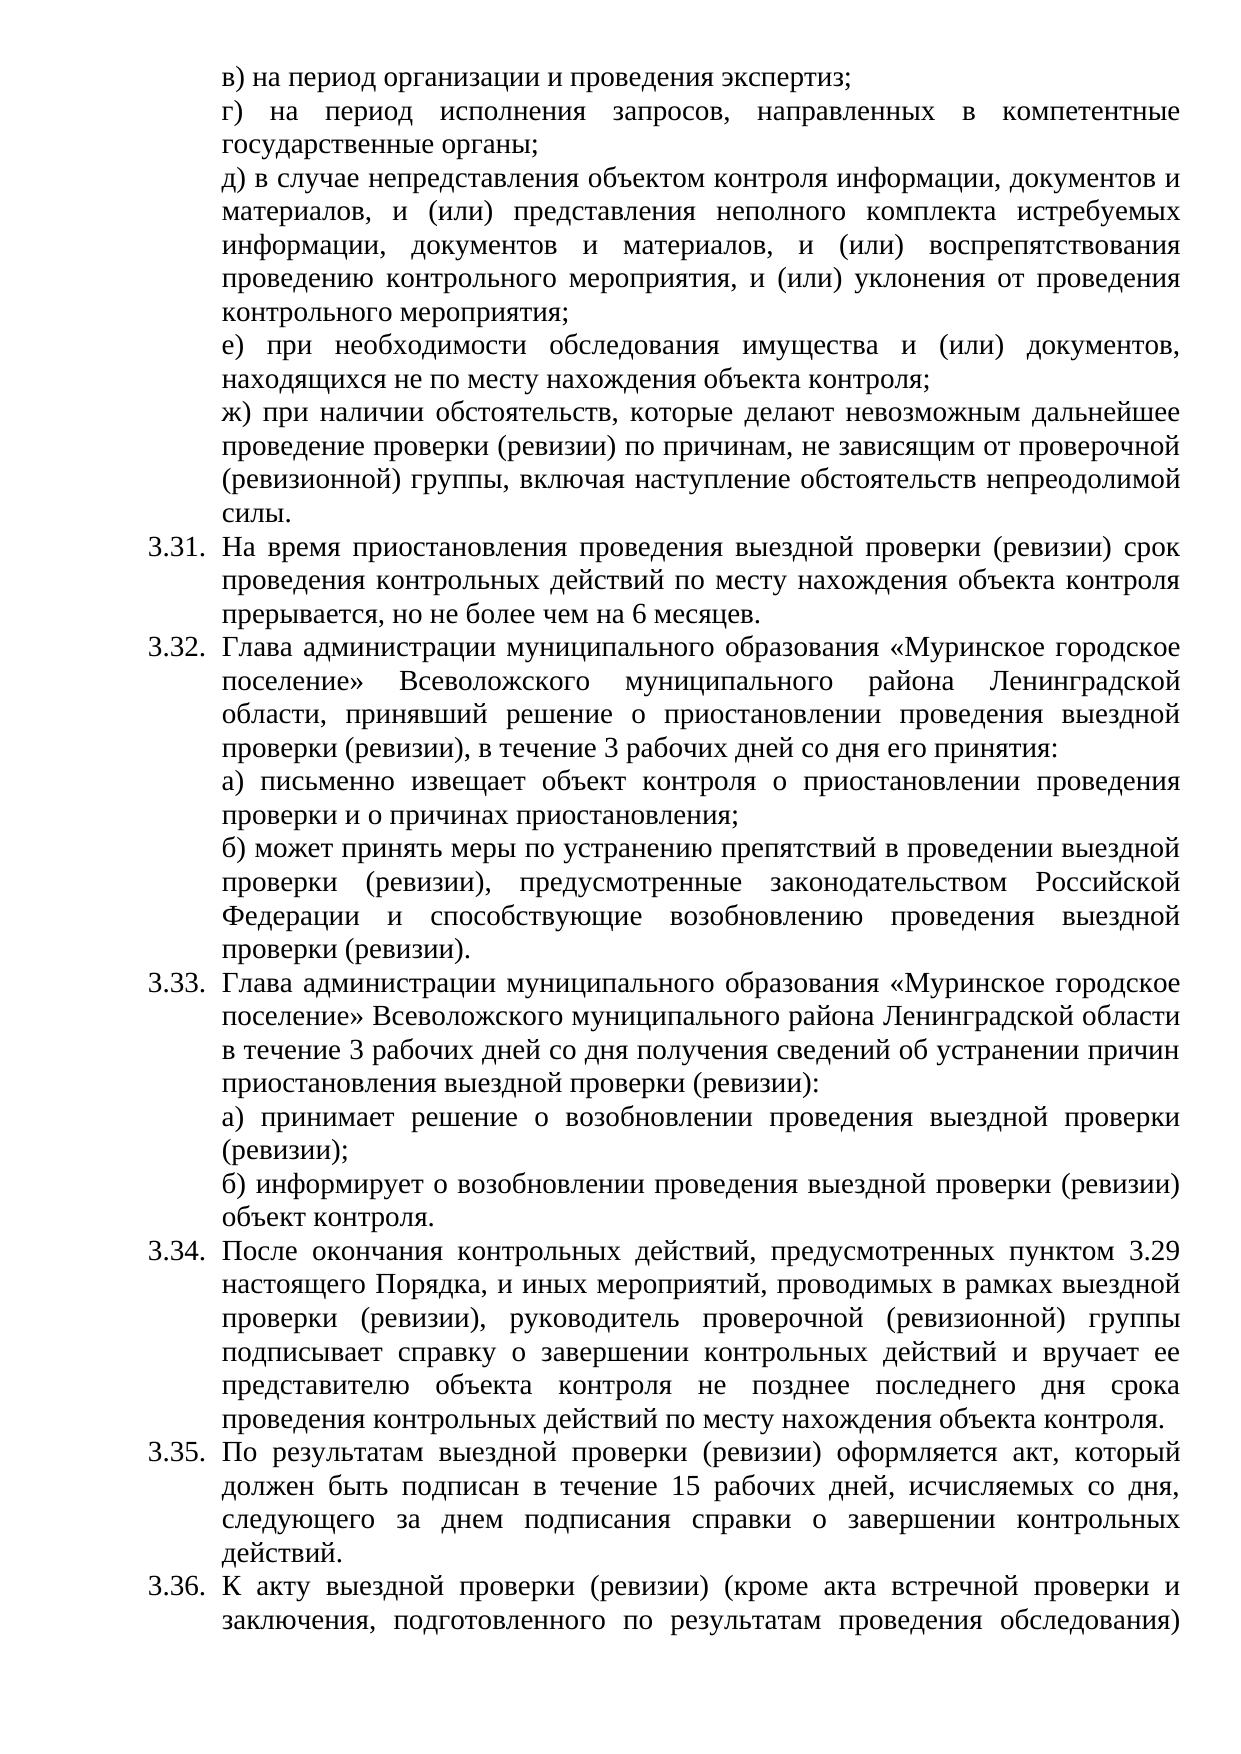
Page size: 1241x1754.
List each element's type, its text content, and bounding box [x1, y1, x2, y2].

list На время приостановления проведения выездной проверки (ревизии) срок проведения контрольных действий по месту нахождения объекта контроля прерывается, но не более чем на 6 месяцев. [148, 529, 1181, 629]
list б) информирует о возобновлении проведения выездной проверки (ревизии) объект контроля. [221, 1166, 1181, 1233]
list е) при необходимости обследования имущества и (или) документов, находящихся не по месту нахождения объекта контроля; [221, 327, 1181, 394]
list Глава администрации муниципального образования «Муринское городское поселение» Всеволожского муниципального района Ленинградской области в течение 3 рабочих дней со дня получения сведений об устранении причин приостановления выездной проверки (ревизии): [148, 965, 1181, 1099]
list в) на период организации и проведения экспертиз; [221, 59, 1181, 93]
list а) принимает решение о возобновлении проведения выездной проверки (ревизии); [221, 1099, 1181, 1166]
list б) может принять меры по устранению препятствий в проведении выездной проверки (ревизии), предусмотренные законодательством Российской Федерации и способствующие возобновлению проведения выездной проверки (ревизии). [221, 831, 1181, 965]
list Глава администрации муниципального образования «Муринское городское поселение» Всеволожского муниципального района Ленинградской области, принявший решение о приостановлении проведения выездной проверки (ревизии), в течение 3 рабочих дней со дня его принятия: [148, 629, 1181, 763]
list г) на период исполнения запросов, направленных в компетентные государственные органы; [221, 93, 1181, 160]
list ж) при наличии обстоятельств, которые делают невозможным дальнейшее проведение проверки (ревизии) по причинам, не зависящим от проверочной (ревизионной) группы, включая наступление обстоятельств непреодолимой силы. [221, 394, 1181, 529]
list После окончания контрольных действий, предусмотренных пунктом 3.29 настоящего Порядка, и иных мероприятий, проводимых в рамках выездной проверки (ревизии), руководитель проверочной (ревизионной) группы подписывает справку о завершении контрольных действий и вручает ее представителю объекта контроля не позднее последнего дня срока проведения контрольных действий по месту нахождения объекта контроля. [148, 1233, 1181, 1434]
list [148, 1568, 1181, 1636]
list По результатам выездной проверки (ревизии) оформляется акт, который должен быть подписан в течение 15 рабочих дней, исчисляемых со дня, следующего за днем подписания справки о завершении контрольных действий. [148, 1434, 1181, 1568]
list д) в случае непредставления объектом контроля информации, документов и материалов, и (или) представления неполного комплекта истребуемых информации, документов и материалов, и (или) воспрепятствования проведению контрольного мероприятия, и (или) уклонения от проведения контрольного мероприятия; [221, 160, 1181, 327]
list а) письменно извещает объект контроля о приостановлении проведения проверки и о причинах приостановления; [221, 763, 1181, 831]
